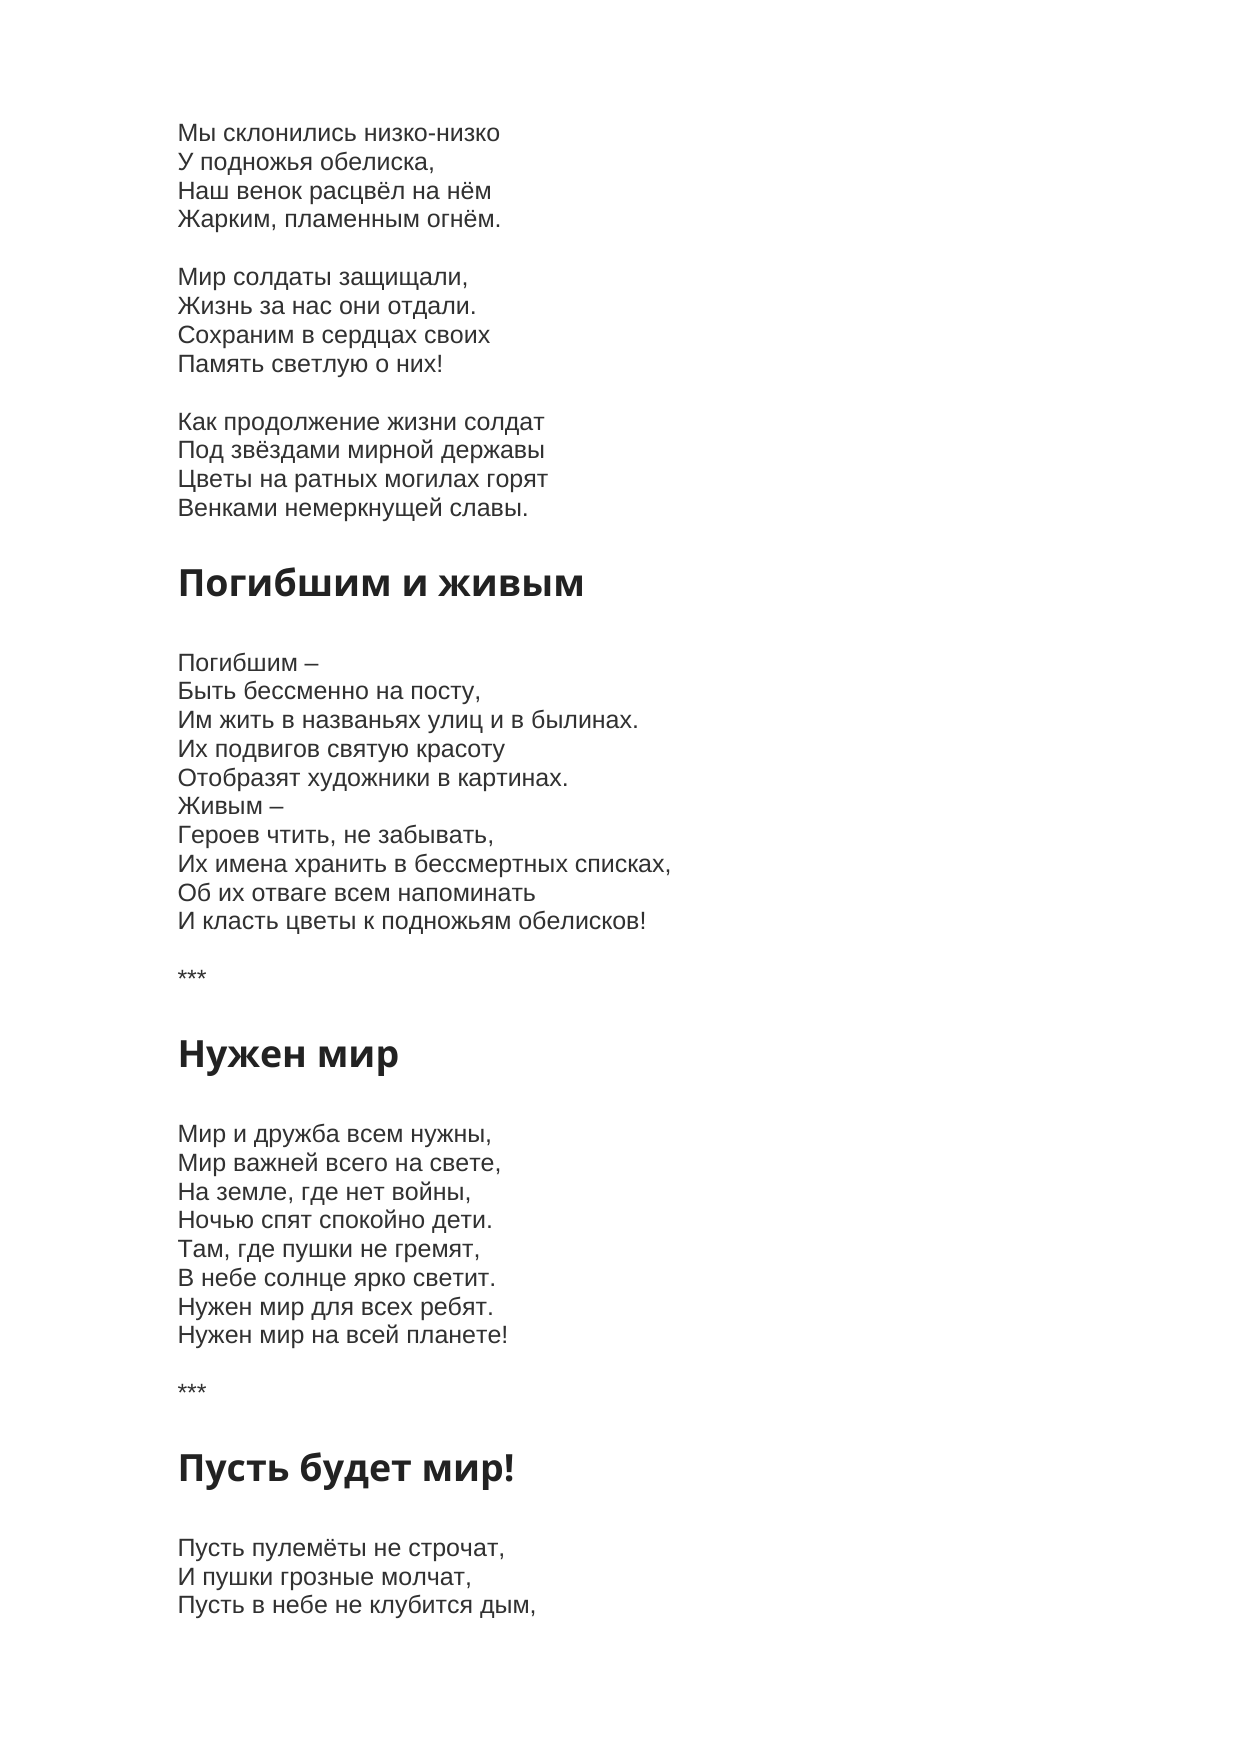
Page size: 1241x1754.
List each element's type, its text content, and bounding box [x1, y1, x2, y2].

text Пусть будет мир! [177, 1436, 1152, 1492]
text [177, 1533, 1152, 1619]
text Погибшим – Быть бессменно на посту, Им жить в названьях улиц и в былинах. Их подвигов святую красоту Отобразят художники в картинах. Живым – Героев чтить, не забывать, Их имена хранить в бессмертных списках, Об их отваге всем напоминать И класть цветы к подножьям обелисков! [177, 647, 1152, 935]
text Погибшим и живым [177, 551, 1152, 607]
text *** [177, 964, 1152, 993]
text Мы склонились низко-низко У подножья обелиска, Наш венок расцвёл на нём Жарким, пламенным огнём. [177, 118, 1152, 233]
text Нужен мир [177, 1022, 1152, 1078]
text Мир солдаты защищали, Жизнь за нас они отдали. Сохраним в сердцах своих Память светлую о них! [177, 262, 1152, 377]
text Мир и дружба всем нужны, Мир важней всего на свете, На земле, где нет войны, Ночью спят спокойно дети. Там, где пушки не гремят, В небе солнце ярко светит. Нужен мир для всех ребят. Нужен мир на всей планете! [177, 1119, 1152, 1349]
text Как продолжение жизни солдат Под звёздами мирной державы Цветы на ратных могилах горят Венками немеркнущей славы. [177, 406, 1152, 521]
text *** [177, 1378, 1152, 1407]
